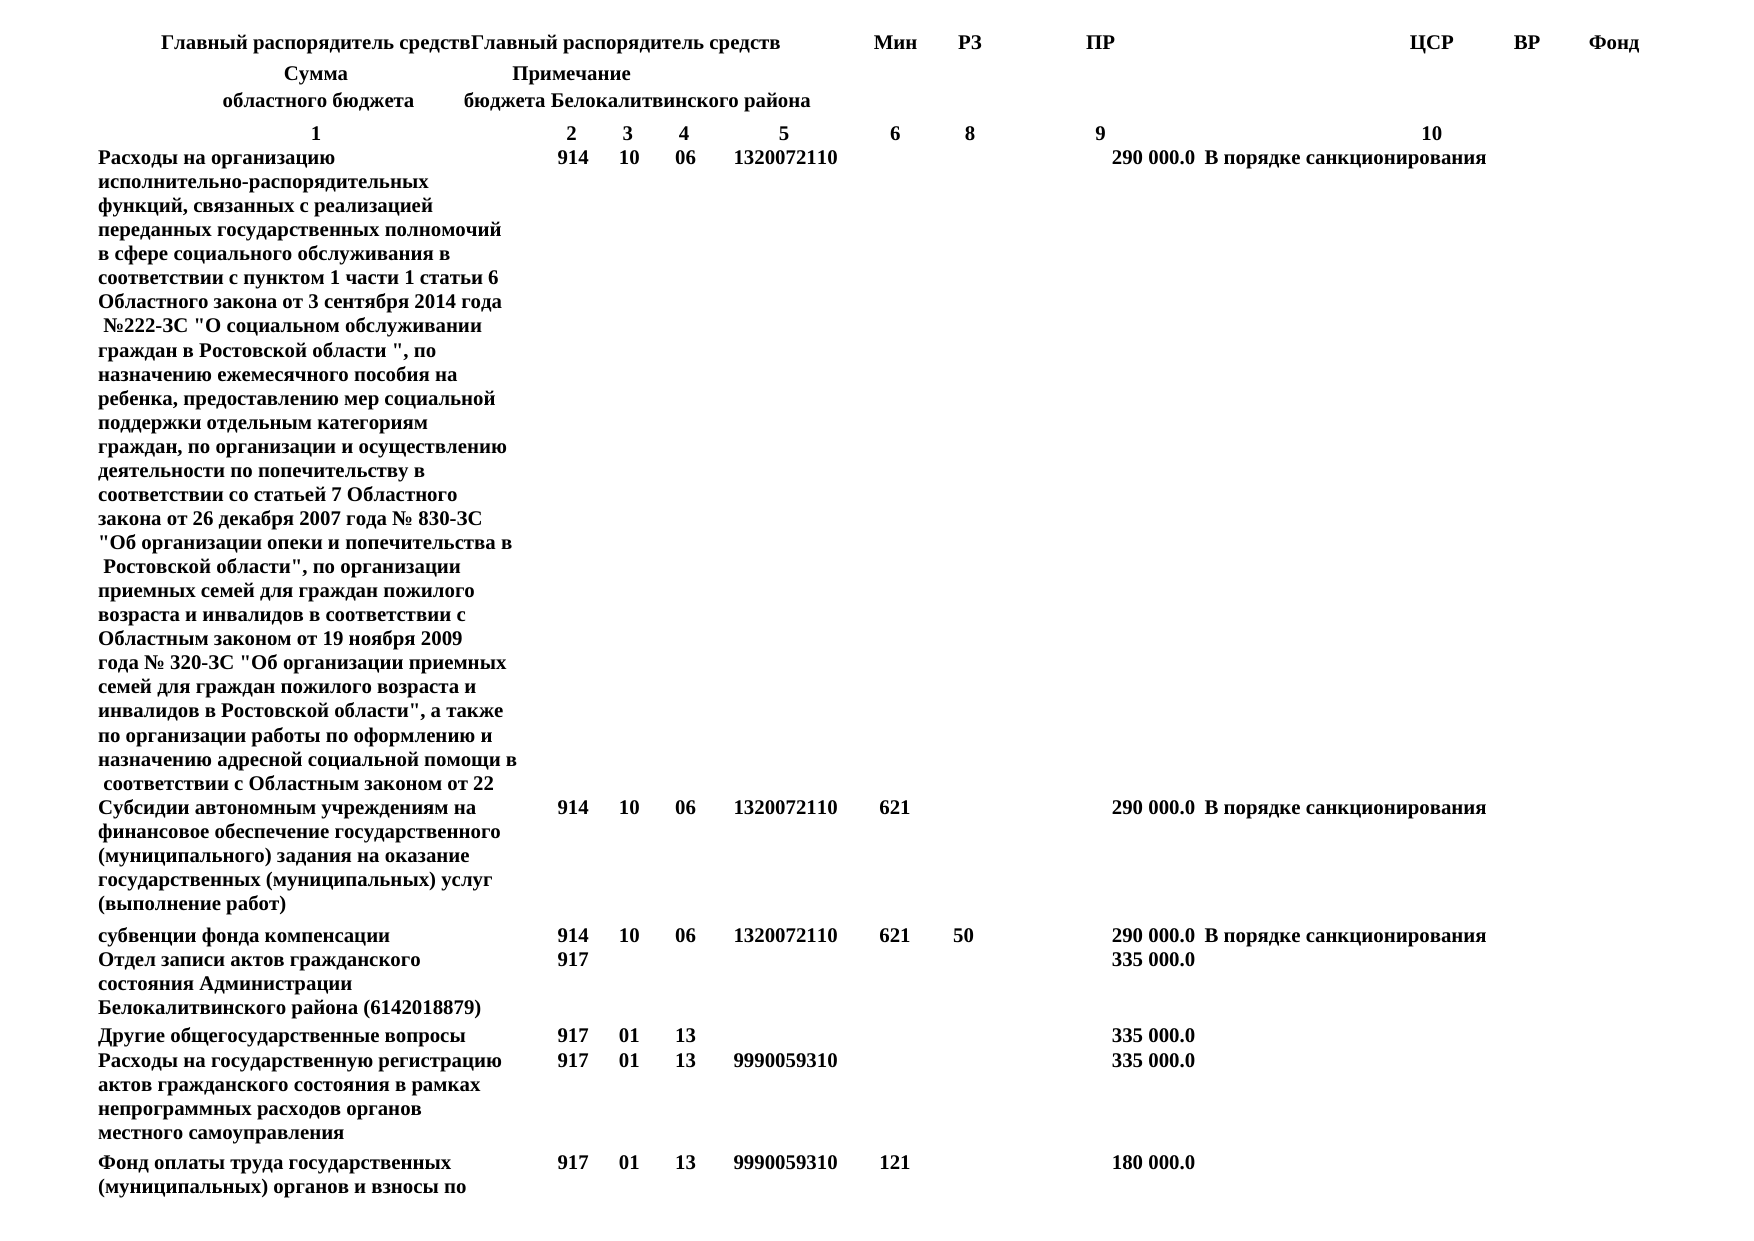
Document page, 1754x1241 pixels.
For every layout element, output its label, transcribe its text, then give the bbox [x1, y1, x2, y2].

text назначению адресной социальной помощи в [88, 747, 1724, 771]
text непрограммных расходов органов [88, 1096, 1724, 1120]
text государственных (муниципальных) услуг [88, 867, 1724, 891]
text закона от 26 декабря 2007 года № 830-ЗС [88, 506, 1724, 530]
text актов гражданского состояния в рамках [88, 1072, 1724, 1096]
text года № 320-ЗС "Об организации приемных [88, 650, 1724, 674]
text Областным законом от 19 ноября 2009 [88, 626, 1724, 650]
text переданных государственных полномочий [88, 217, 1724, 241]
text Расходы на государственную регистрацию 917 01 13 9990059310 335 000.0 [88, 1048, 1724, 1072]
text ребенка, предоставлению мер социальной [88, 386, 1724, 410]
text Расходы на организацию 914 10 06 1320072110 290 000.0 В порядке санкционирования [88, 145, 1724, 169]
text семей для граждан пожилого возраста и [88, 674, 1724, 698]
text "Об организации опеки и попечительства в [88, 530, 1724, 554]
text (муниципального) задания на оказание [88, 843, 1724, 867]
text возраста и инвалидов в соответствии с [88, 602, 1724, 626]
text Ростовской области", по организации [88, 554, 1724, 578]
text субвенции фонда компенсации 914 10 06 1320072110 621 50 290 000.0 В порядке санкционирования [88, 923, 1724, 947]
text исполнительно-распорядительных [88, 169, 1724, 193]
text Отдел записи актов гражданского 917 335 000.0 [88, 947, 1724, 971]
text состояния Администрации [88, 971, 1724, 995]
text 1 2 3 4 5 6 8 9 10 [88, 120, 1724, 144]
text (муниципальных) органов и взносы по [88, 1174, 1724, 1198]
text соответствии с Областным законом от 22 [88, 771, 1724, 795]
text финансовое обеспечение государственного [88, 819, 1724, 843]
text граждан, по организации и осуществлению [88, 434, 1724, 458]
text поддержки отдельным категориям [88, 410, 1724, 434]
text инвалидов в Ростовской области", а также [88, 698, 1724, 722]
text по организации работы по оформлению и [88, 722, 1724, 747]
text в сфере социального обслуживания в [88, 241, 1724, 265]
text деятельности по попечительству в [88, 458, 1724, 482]
text соответствии со статьей 7 Областного [88, 482, 1724, 506]
text №222-ЗС "О социальном обслуживании [88, 313, 1724, 337]
text Главный распорядитель средств Главный распорядитель средств Мин РЗ ПР ЦСР ВР Фонд Сумма Примечание [88, 29, 1724, 88]
text областного бюджета бюджета Белокалитвинского района [88, 88, 1724, 112]
text Областного закона от 3 сентября 2014 года [88, 289, 1724, 313]
text приемных семей для граждан пожилого [88, 578, 1724, 602]
text Белокалитвинского района (6142018879) [88, 995, 1724, 1019]
text граждан в Ростовской области ", по [88, 337, 1724, 362]
text соответствии с пунктом 1 части 1 статьи 6 [88, 265, 1724, 289]
text функций, связанных с реализацией [88, 193, 1724, 217]
text назначению ежемесячного пособия на [88, 362, 1724, 386]
text Другие общегосударственные вопросы 917 01 13 335 000.0 [88, 1023, 1724, 1047]
text Фонд оплаты труда государственных 917 01 13 9990059310 121 180 000.0 [88, 1150, 1724, 1174]
text местного самоуправления [88, 1120, 1724, 1144]
text (выполнение работ) [88, 891, 1724, 915]
text Субсидии автономным учреждениям на 914 10 06 1320072110 621 290 000.0 В порядке санкционирования [88, 795, 1724, 819]
